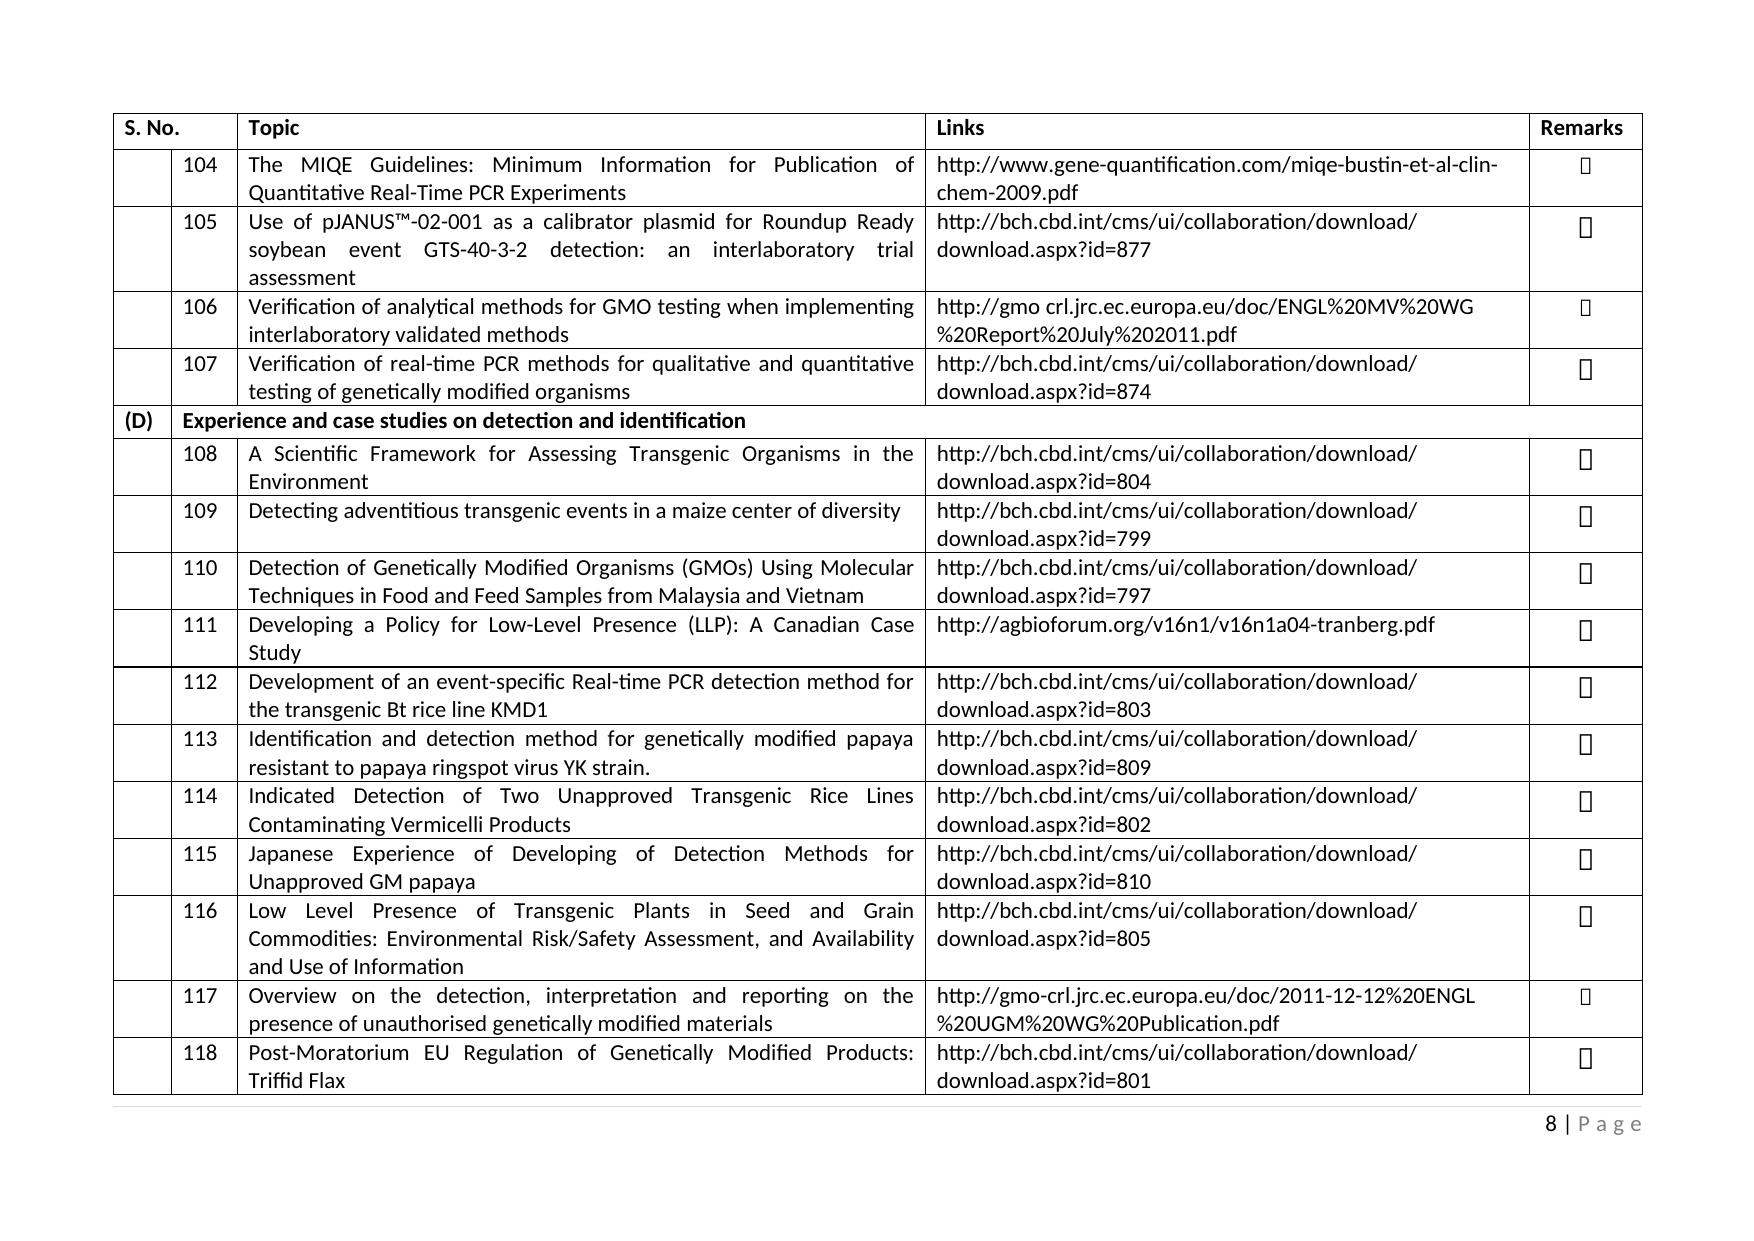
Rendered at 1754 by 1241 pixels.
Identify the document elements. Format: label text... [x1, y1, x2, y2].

table_cell  [1530, 150, 1642, 206]
table_cell Verification of real-time PCR methods for qualitative and quantitative testing of genetically modified organisms [238, 349, 925, 405]
table_cell 111 [172, 610, 237, 666]
table_cell [114, 207, 171, 291]
table_cell Japanese Experience of Developing of Detection Methods for Unapproved GM papaya [238, 839, 925, 895]
table_cell [114, 1038, 171, 1094]
table_cell  [1530, 610, 1642, 666]
table_header Remarks [1530, 114, 1642, 149]
table_cell 118 [172, 1038, 237, 1094]
table_cell 105 [172, 207, 237, 291]
table_cell Detection of Genetically Modified Organisms (GMOs) Using Molecular Techniques in Food and Feed Samples from Malaysia and Vietnam [238, 553, 925, 609]
table_cell http://bch.cbd.int/cms/ui/collaboration/download/download.aspx?id=804 [926, 439, 1529, 495]
table_cell  [1530, 668, 1642, 723]
table_cell [114, 496, 171, 552]
table_cell 107 [172, 349, 237, 405]
table_cell  [1530, 981, 1642, 1037]
table_cell Detecting adventitious transgenic events in a maize center of diversity [238, 496, 925, 552]
table_cell  [1530, 839, 1642, 895]
table_cell The MIQE Guidelines: Minimum Information for Publication of Quantitative Real-Time PCR Experiments [238, 150, 925, 206]
table_cell 115 [172, 839, 237, 895]
table_header Topic [238, 114, 925, 149]
table_cell  [1530, 207, 1642, 291]
table_cell Development of an event-specific Real-time PCR detection method for the transgenic Bt rice line KMD1 [238, 668, 925, 723]
table_cell [114, 839, 171, 895]
table_cell [114, 292, 171, 348]
table_cell Use of pJANUS™-02-001 as a calibrator plasmid for Roundup Ready soybean event GTS-40-3-2 detection: an interlaboratory trial assessment [238, 207, 925, 291]
table_cell [114, 439, 171, 495]
table_header S. No. [114, 114, 237, 149]
table_cell http://www.gene-quantification.com/miqe-bustin-et-al-clin-chem-2009.pdf [926, 150, 1529, 206]
table_cell 106 [172, 292, 237, 348]
table_cell  [1530, 725, 1642, 781]
table_cell [114, 553, 171, 609]
table_cell 114 [172, 782, 237, 838]
table_cell 113 [172, 725, 237, 781]
table_cell Indicated Detection of Two Unapproved Transgenic Rice Lines Contaminating Vermicelli Products [238, 782, 925, 838]
table_cell [114, 610, 171, 666]
table_cell 116 [172, 896, 237, 980]
table_cell http://bch.cbd.int/cms/ui/collaboration/download/download.aspx?id=874 [926, 349, 1529, 405]
table_cell 108 [172, 439, 237, 495]
table_cell http://bch.cbd.int/cms/ui/collaboration/download/download.aspx?id=810 [926, 839, 1529, 895]
table_cell  [1530, 553, 1642, 609]
table_cell  [1530, 782, 1642, 838]
table_cell  [1530, 496, 1642, 552]
table_cell [114, 981, 171, 1037]
table_cell 110 [172, 553, 237, 609]
table_cell [114, 782, 171, 838]
table_cell 109 [172, 496, 237, 552]
table_cell [114, 725, 171, 781]
table_cell http://agbioforum.org/v16n1/v16n1a04-tranberg.pdf [926, 610, 1529, 666]
table_cell Identification and detection method for genetically modified papaya resistant to papaya ringspot virus YK strain. [238, 725, 925, 781]
table_cell [114, 896, 171, 980]
table_cell http://gmo crl.jrc.ec.europa.eu/doc/ENGL%20MV%20WG%20Report%20July%202011.pdf [926, 292, 1529, 348]
table_cell http://bch.cbd.int/cms/ui/collaboration/download/download.aspx?id=809 [926, 725, 1529, 781]
table_cell 104 [172, 150, 237, 206]
table_cell Experience and case studies on detection and identification [172, 406, 1642, 438]
table_cell http://bch.cbd.int/cms/ui/collaboration/download/download.aspx?id=877 [926, 207, 1529, 291]
table_cell  [1530, 1038, 1642, 1094]
table_cell Verification of analytical methods for GMO testing when implementing interlaboratory validated methods [238, 292, 925, 348]
table_cell  [1530, 292, 1642, 348]
table_cell http://gmo-crl.jrc.ec.europa.eu/doc/2011-12-12%20ENGL%20UGM%20WG%20Publication.pdf [926, 981, 1529, 1037]
table_cell Developing a Policy for Low-Level Presence (LLP): A Canadian Case Study [238, 610, 925, 666]
table_cell  [1530, 896, 1642, 980]
table_cell  [1530, 349, 1642, 405]
table_cell http://bch.cbd.int/cms/ui/collaboration/download/download.aspx?id=797 [926, 553, 1529, 609]
table_cell 117 [172, 981, 237, 1037]
table_cell http://bch.cbd.int/cms/ui/collaboration/download/download.aspx?id=802 [926, 782, 1529, 838]
table_cell http://bch.cbd.int/cms/ui/collaboration/download/download.aspx?id=801 [926, 1038, 1529, 1094]
table_cell (D) [114, 406, 171, 438]
table_cell http://bch.cbd.int/cms/ui/collaboration/download/download.aspx?id=803 [926, 668, 1529, 723]
table_cell [114, 349, 171, 405]
table_cell Low Level Presence of Transgenic Plants in Seed and Grain Commodities: Environmental Risk/Safety Assessment, and Availability and Use of Information [238, 896, 925, 980]
table_cell 112 [172, 668, 237, 723]
table_cell  [1530, 439, 1642, 495]
table_cell http://bch.cbd.int/cms/ui/collaboration/download/download.aspx?id=805 [926, 896, 1529, 980]
table_cell Post-Moratorium EU Regulation of Genetically Modified Products: Triffid Flax [238, 1038, 925, 1094]
table_cell [114, 150, 171, 206]
table_cell Overview on the detection, interpretation and reporting on the presence of unauthorised genetically modified materials [238, 981, 925, 1037]
table_cell http://bch.cbd.int/cms/ui/collaboration/download/download.aspx?id=799 [926, 496, 1529, 552]
table_header Links [926, 114, 1529, 149]
table_cell A Scientific Framework for Assessing Transgenic Organisms in the Environment [238, 439, 925, 495]
table_cell [114, 668, 171, 723]
